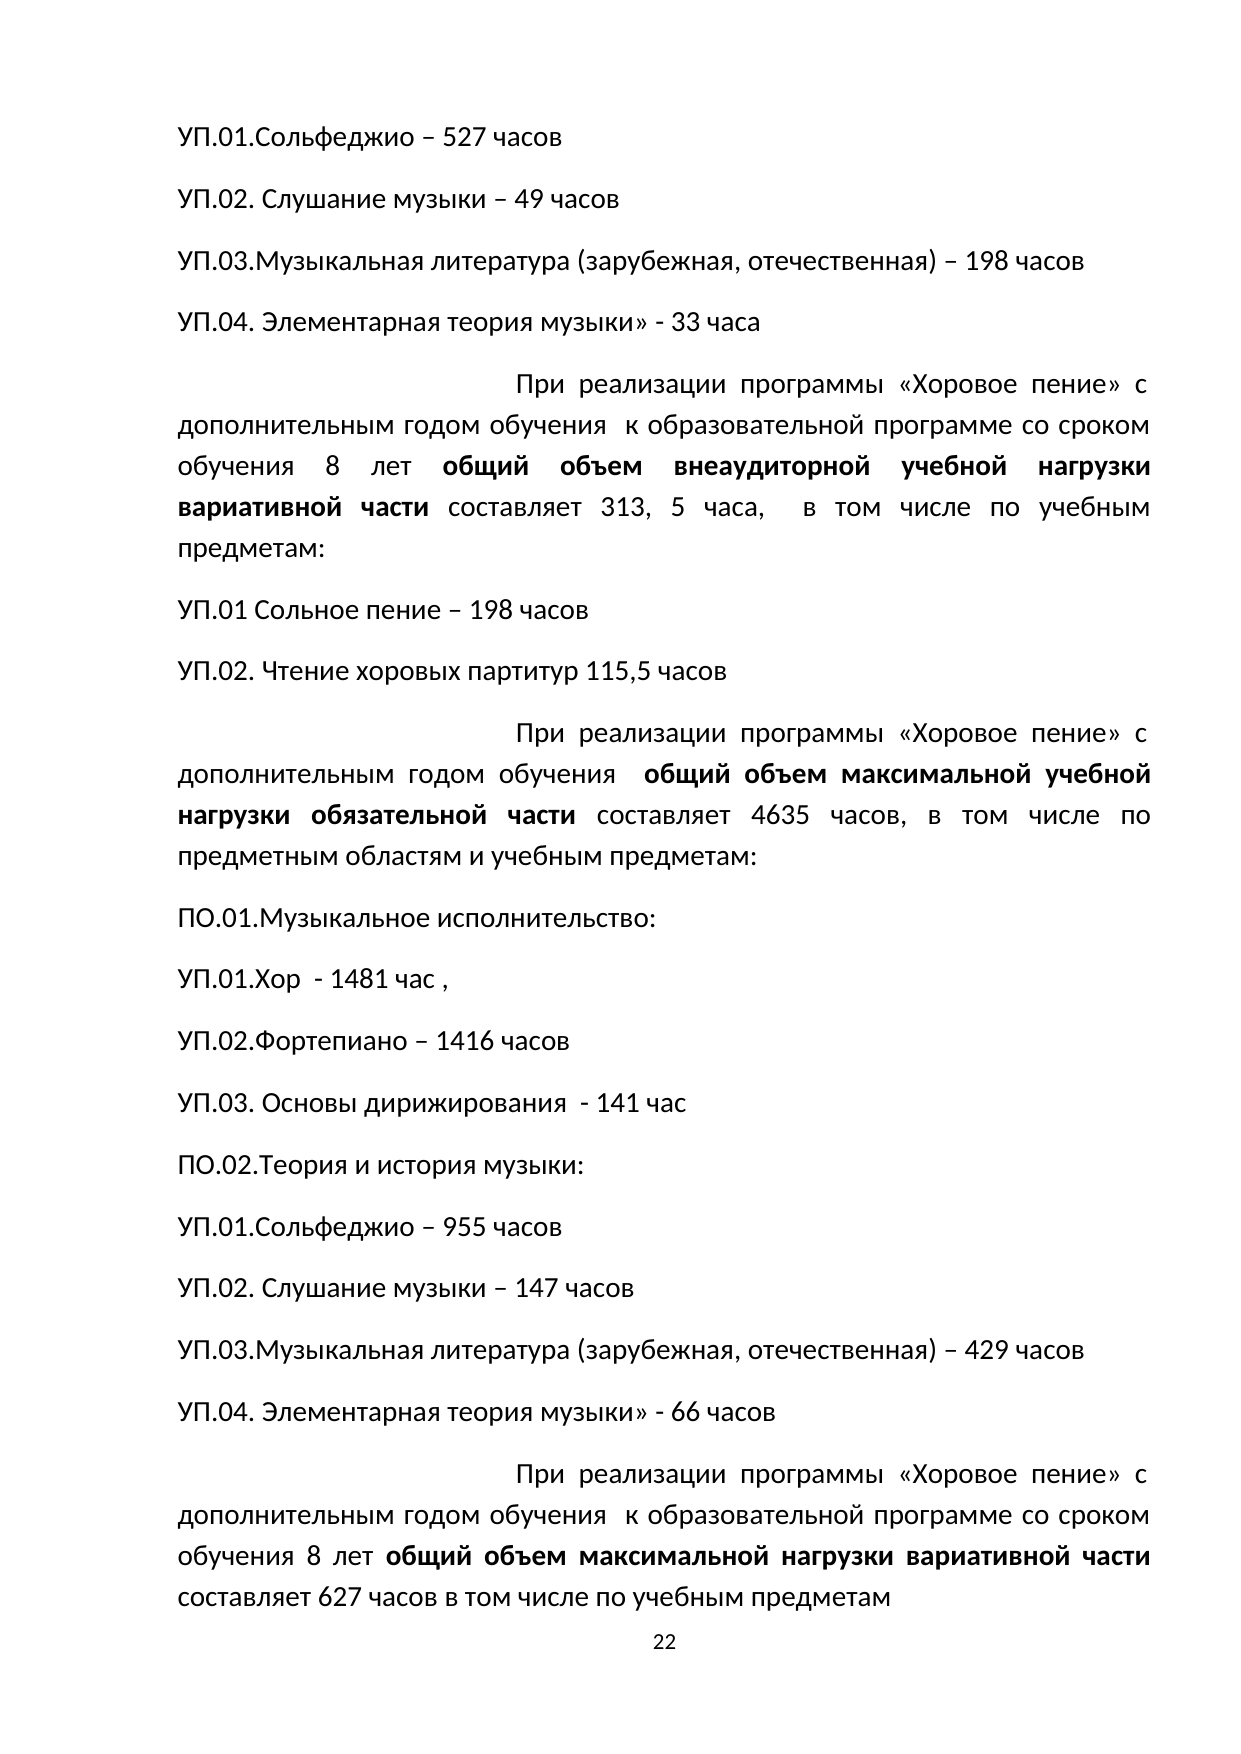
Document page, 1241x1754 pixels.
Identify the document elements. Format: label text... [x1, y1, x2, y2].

text УП.01 Сольное пение – 198 часов [177, 591, 1152, 626]
text При реализации программы «Хоровое пение» с дополнительным годом обучения к образовательной программе со сроком обучения 8 лет общий объем максимальной нагрузки вариативной части составляет 627 часов в том числе по учебным предметам [177, 1455, 1152, 1613]
text УП.03.Музыкальная литература (зарубежная, отечественная) – 198 часов [177, 242, 1152, 277]
text УП.01.Сольфеджио – 955 часов [177, 1208, 1152, 1243]
text УП.03. Основы дирижирования - 141 час [177, 1084, 1152, 1120]
text УП.02. Чтение хоровых партитур 115,5 часов [177, 652, 1152, 688]
text УП.02.Фортепиано – 1416 часов [177, 1022, 1152, 1058]
text УП.01.Хор - 1481 час , [177, 961, 1152, 996]
text ПО.02.Теория и история музыки: [177, 1146, 1152, 1182]
text УП.02. Слушание музыки – 49 часов [177, 180, 1152, 216]
text При реализации программы «Хоровое пение» с дополнительным годом обучения к образовательной программе со сроком обучения 8 лет общий объем внеаудиторной учебной нагрузки вариативной части составляет 313, 5 часа, в том числе по учебным предметам: [177, 365, 1152, 564]
text УП.02. Слушание музыки – 147 часов [177, 1269, 1152, 1305]
text УП.03.Музыкальная литература (зарубежная, отечественная) – 429 часов [177, 1331, 1152, 1367]
text При реализации программы «Хоровое пение» с дополнительным годом обучения общий объем максимальной учебной нагрузки обязательной части составляет 4635 часов, в том числе по предметным областям и учебным предметам: [177, 714, 1152, 873]
text ПО.01.Музыкальное исполнительство: [177, 899, 1152, 934]
text УП.04. Элементарная теория музыки» - 66 часов [177, 1393, 1152, 1429]
text УП.01.Сольфеджио – 527 часов [177, 118, 1152, 154]
text УП.04. Элементарная теория музыки» - 33 часа [177, 303, 1152, 339]
